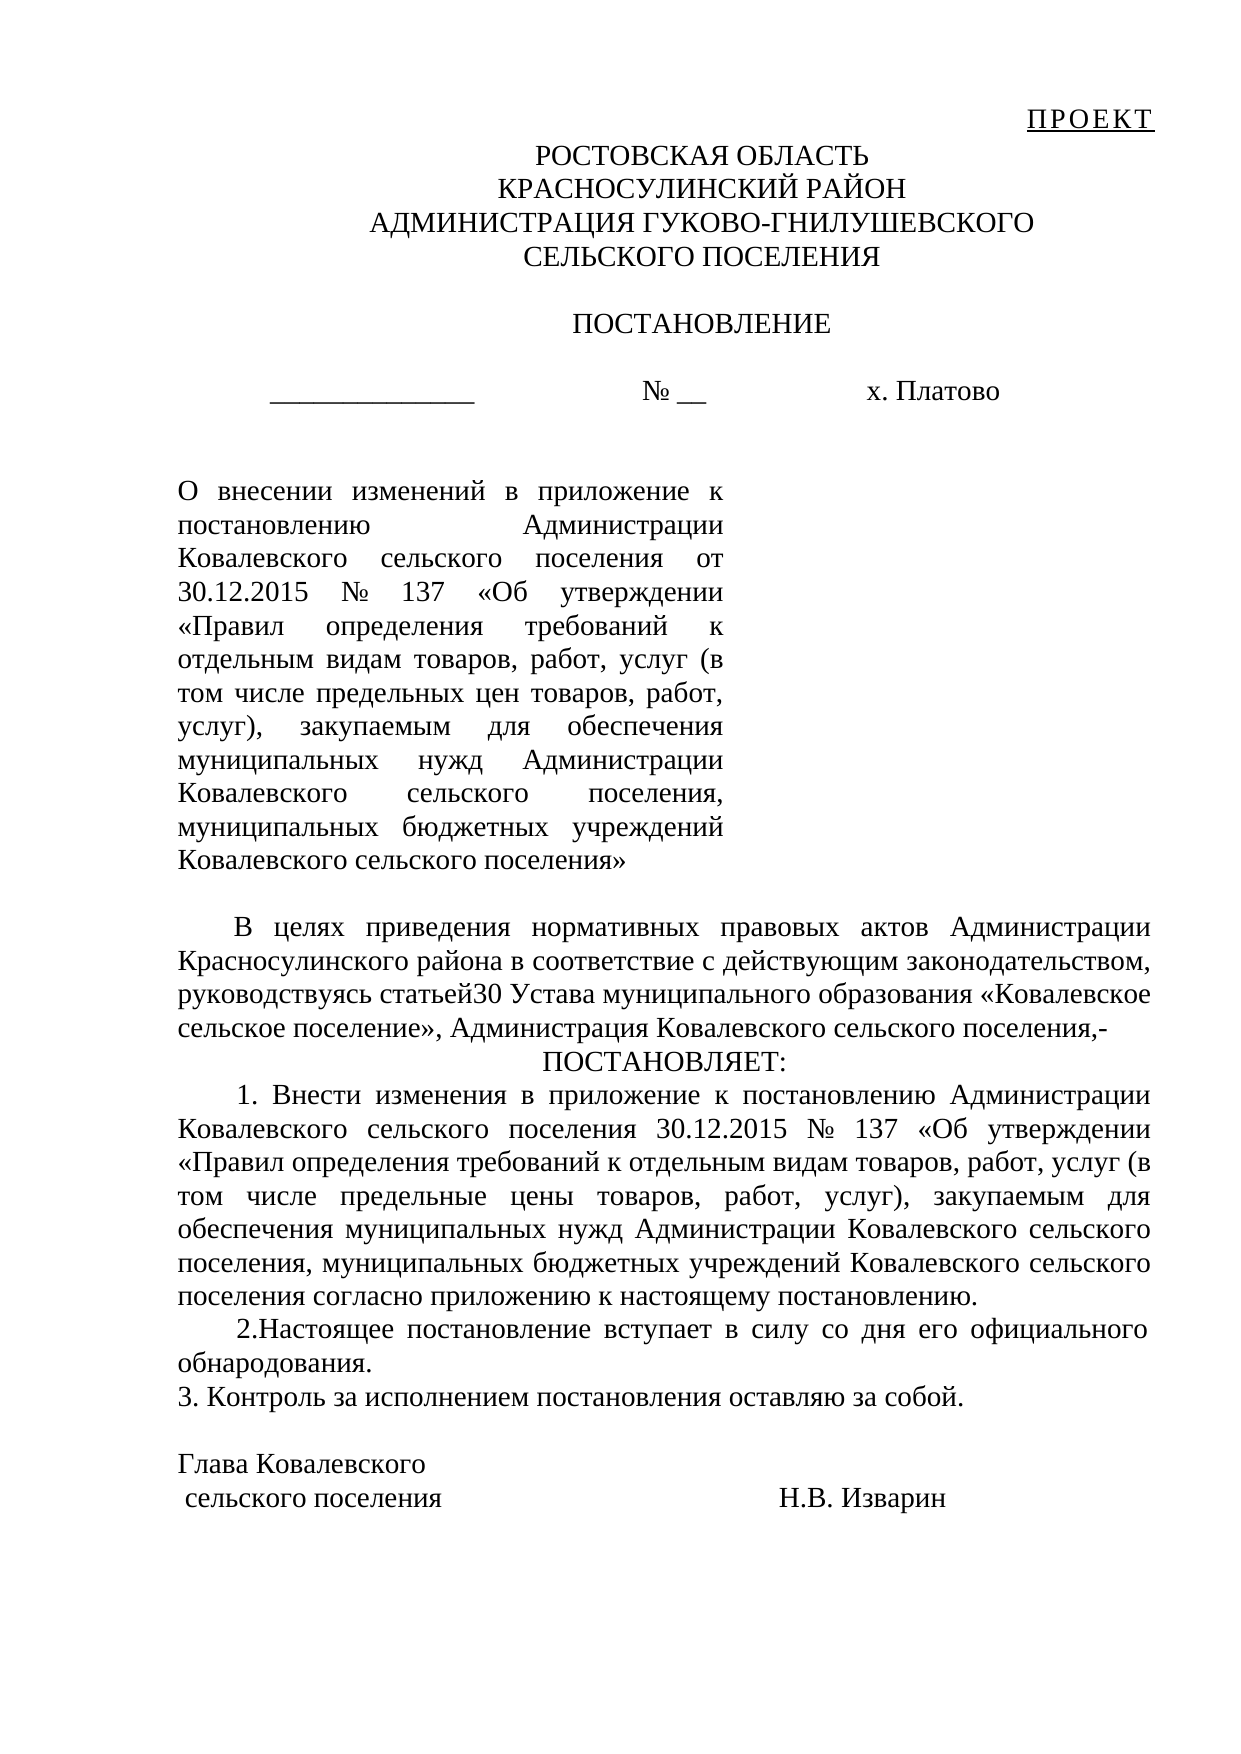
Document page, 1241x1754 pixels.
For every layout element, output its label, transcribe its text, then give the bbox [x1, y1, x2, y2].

text 3. Контроль за исполнением постановления оставляю за собой. [177, 1379, 1152, 1413]
text сельского поселения Н.В. Изварин [177, 1480, 1152, 1513]
text ______________ № __ х. Платово [177, 373, 1093, 406]
text СЕЛЬСКОГО ПОСЕЛЕНИЯ [177, 239, 1152, 272]
text ПРОЕКТ [177, 106, 1152, 134]
text РОСТОВСКАЯ ОБЛАСТЬ [177, 138, 1152, 172]
text ПОСТАНОВЛЯЕТ: [177, 1044, 1152, 1077]
text О внесении изменений в приложение к постановлению Администрации Ковалевского сельского поселения от 30.12.2015 № 137 «Об утверждении «Правил определения требований к отдельным видам товаров, работ, услуг (в том числе предельных цен товаров, работ, услуг), закупаемым для обеспечения муниципальных нужд Администрации Ковалевского сельского поселения, муниципальных бюджетных учреждений Ковалевского сельского поселения» [177, 473, 724, 876]
text ПОСТАНОВЛЕНИЕ [177, 306, 1152, 339]
text 2.Настоящее постановление вступает в силу со дня его официального обнародования. [177, 1312, 1149, 1379]
text В целях приведения нормативных правовых актов Администрации Красносулинского района в соответствие с действующим законодательством, руководствуясь статьей30 Устава муниципального образования «Ковалевское сельское поселение», Администрация Ковалевского сельского поселения,- [177, 909, 1152, 1044]
text КРАСНОСУЛИНСКИЙ РАЙОН [177, 172, 1152, 205]
text Глава Ковалевского [177, 1446, 1152, 1480]
text АДМИНИСТРАЦИЯ ГУКОВО-ГНИЛУШЕВСКОГО [177, 205, 1152, 239]
text 1. Внести изменения в приложение к постановлению Администрации Ковалевского сельского поселения 30.12.2015 № 137 «Об утверждении «Правил определения требований к отдельным видам товаров, работ, услуг (в том числе предельные цены товаров, работ, услуг), закупаемым для обеспечения муниципальных нужд Администрации Ковалевского сельского поселения, муниципальных бюджетных учреждений Ковалевского сельского поселения согласно приложению к настоящему постановлению. [177, 1077, 1152, 1312]
